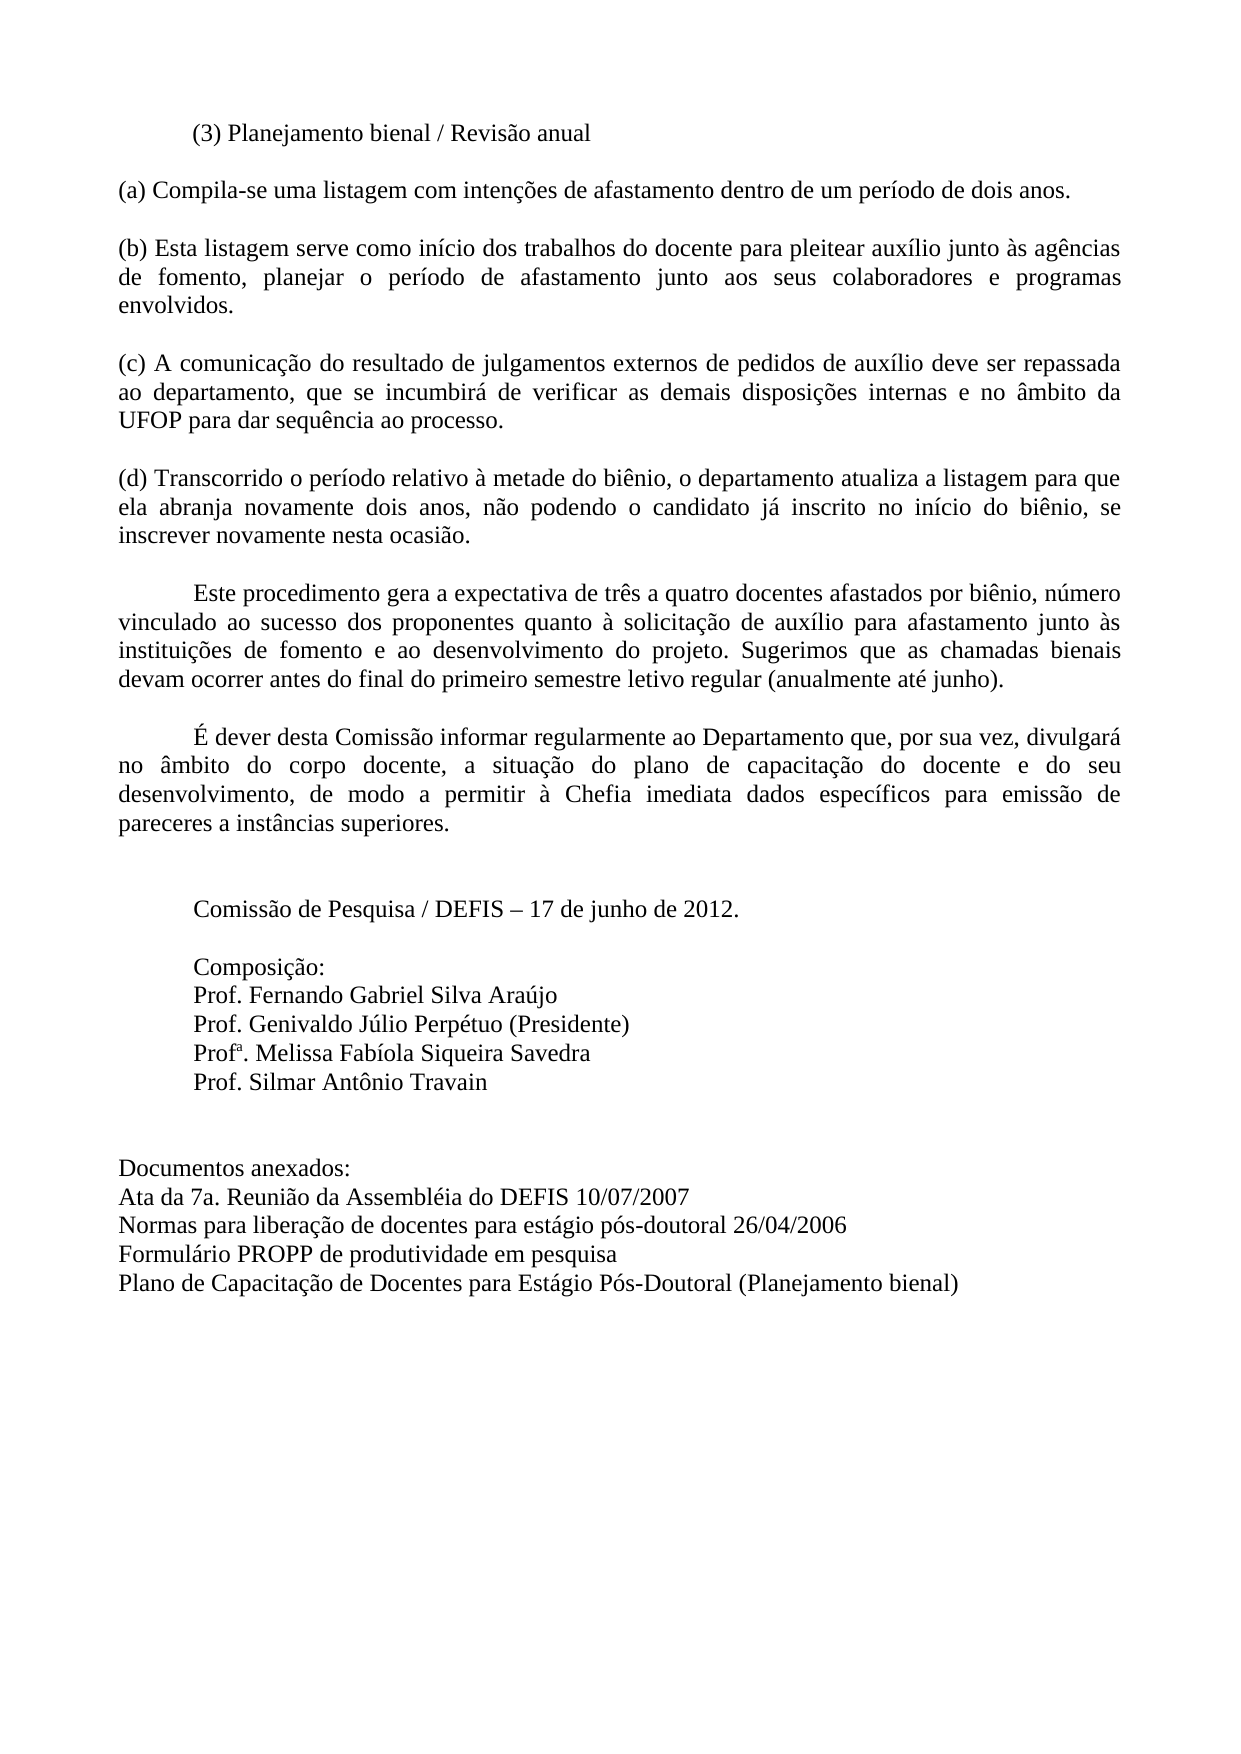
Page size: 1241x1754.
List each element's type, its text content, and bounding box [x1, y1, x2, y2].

text Profa. Melissa Fabíola Siqueira Savedra [118, 1038, 1122, 1067]
text Prof. Silmar Antônio Travain [118, 1067, 1122, 1096]
text Comissão de Pesquisa / DEFIS – 17 de junho de 2012. [118, 894, 1122, 923]
text Normas para liberação de docentes para estágio pós-doutoral 26/04/2006 [118, 1211, 1122, 1239]
text (c) A comunicação do resultado de julgamentos externos de pedidos de auxílio deve ser repassada ao departamento, que se incumbirá de verificar as demais disposições internas e no âmbito da UFOP para dar sequência ao processo. [118, 348, 1122, 434]
text Prof. Genivaldo Júlio Perpétuo (Presidente) [118, 1009, 1122, 1038]
text Plano de Capacitação de Docentes para Estágio Pós-Doutoral (Planejamento bienal) [118, 1268, 1122, 1297]
text Prof. Fernando Gabriel Silva Araújo [118, 981, 1122, 1009]
text (3) Planejamento bienal / Revisão anual [118, 118, 1122, 147]
text Composição: [118, 952, 1122, 981]
text Documentos anexados: [118, 1153, 1122, 1182]
text Ata da 7a. Reunião da Assembléia do DEFIS 10/07/2007 [118, 1182, 1122, 1211]
text Formulário PROPP de produtividade em pesquisa [118, 1239, 1122, 1268]
text É dever desta Comissão informar regularmente ao Departamento que, por sua vez, divulgará no âmbito do corpo docente, a situação do plano de capacitação do docente e do seu desenvolvimento, de modo a permitir à Chefia imediata dados específicos para emissão de pareceres a instâncias superiores. [118, 722, 1122, 837]
text Este procedimento gera a expectativa de três a quatro docentes afastados por biênio, número vinculado ao sucesso dos proponentes quanto à solicitação de auxílio para afastamento junto às instituições de fomento e ao desenvolvimento do projeto. Sugerimos que as chamadas bienais devam ocorrer antes do final do primeiro semestre letivo regular (anualmente até junho). [118, 578, 1122, 693]
text (a) Compila-se uma listagem com intenções de afastamento dentro de um período de dois anos. [118, 176, 1122, 204]
text (b) Esta listagem serve como início dos trabalhos do docente para pleitear auxílio junto às agências de fomento, planejar o período de afastamento junto aos seus colaboradores e programas envolvidos. [118, 233, 1122, 319]
text (d) Transcorrido o período relativo à metade do biênio, o departamento atualiza a listagem para que ela abranja novamente dois anos, não podendo o candidato já inscrito no início do biênio, se inscrever novamente nesta ocasião. [118, 463, 1122, 549]
